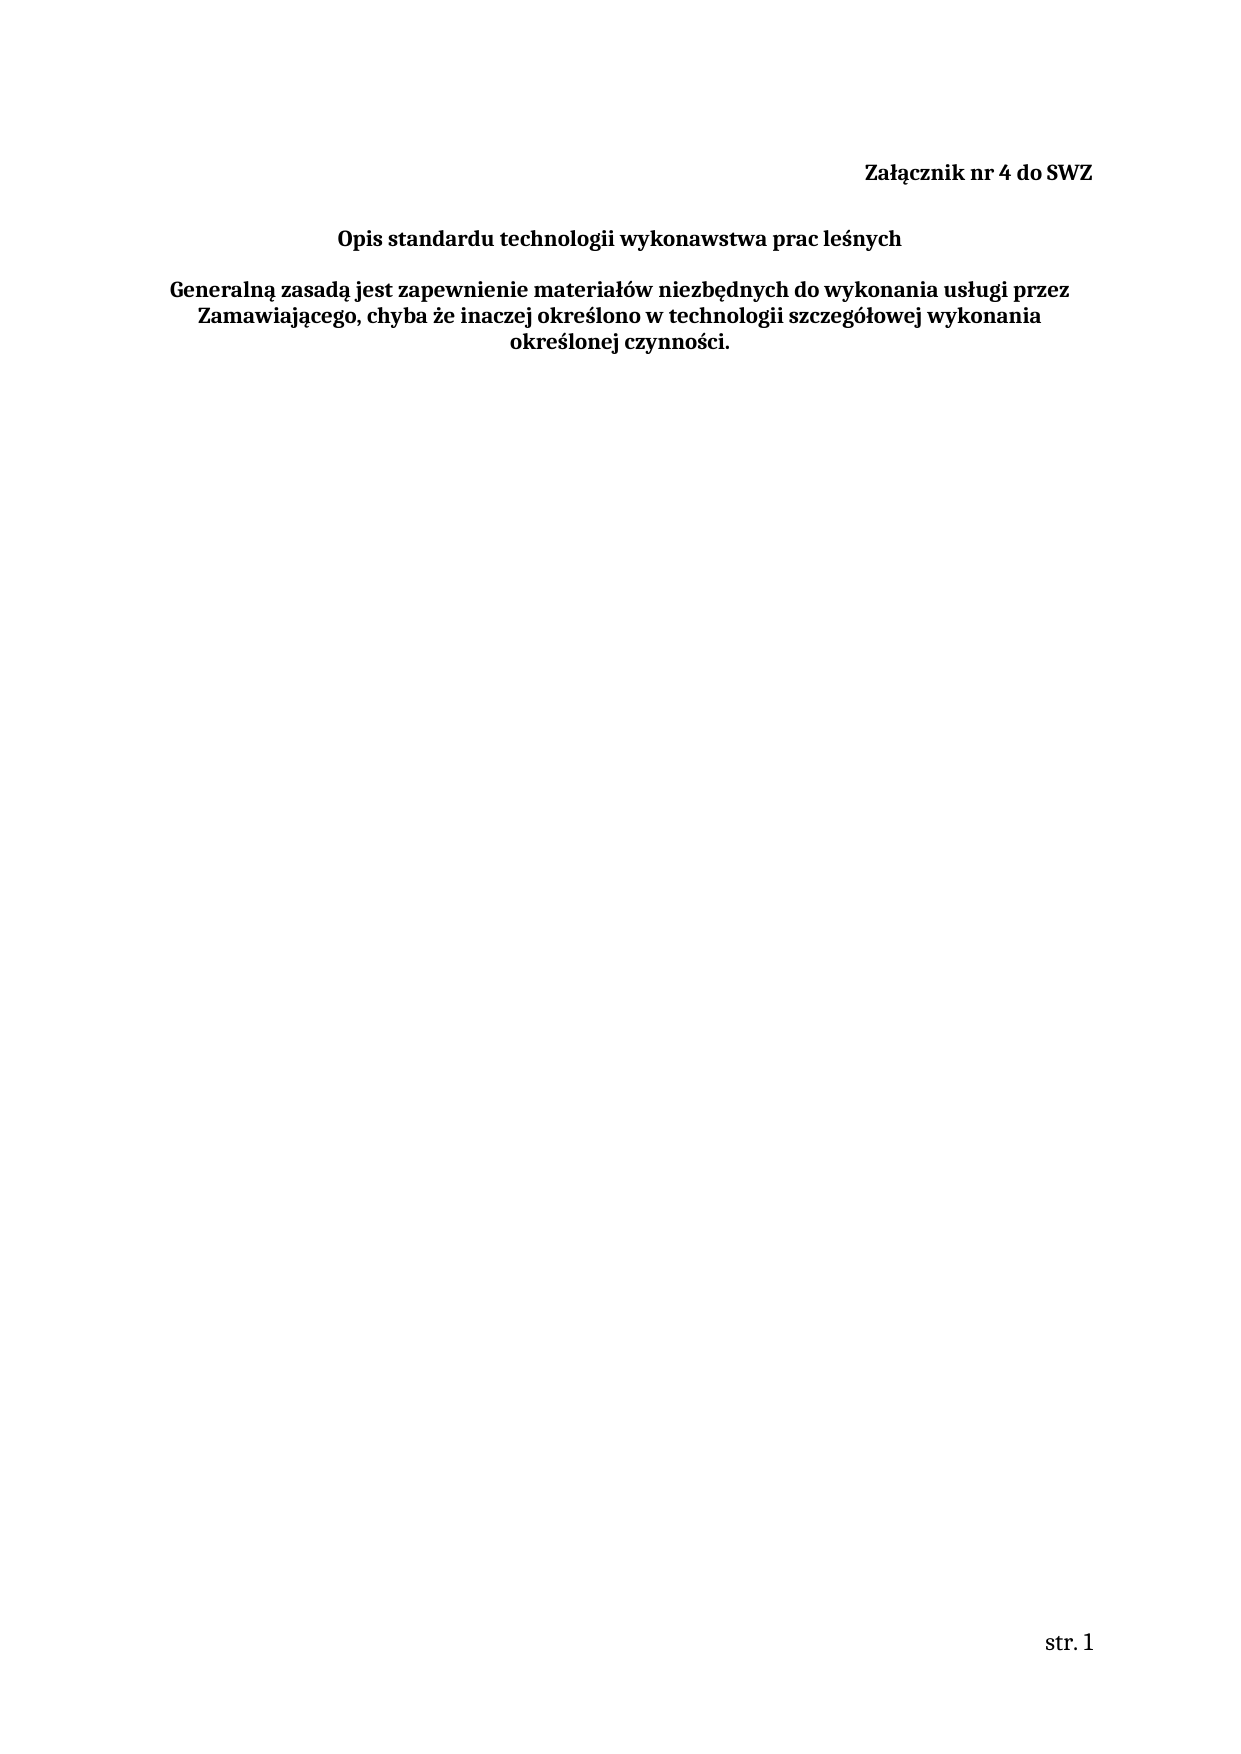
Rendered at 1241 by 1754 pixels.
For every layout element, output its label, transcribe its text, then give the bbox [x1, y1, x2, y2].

text Opis standardu technologii wykonawstwa prac leśnych [148, 225, 1093, 252]
text Załącznik nr 4 do SWZ [148, 160, 1093, 186]
text Generalną zasadą jest zapewnienie materiałów niezbędnych do wykonania usługi przez Zamawiającego, chyba że inaczej określono w technologii szczegółowej wykonania określonej czynności. Dział I -POZYSKANIE I ZRYWKA DREWNA [148, 276, 1093, 355]
